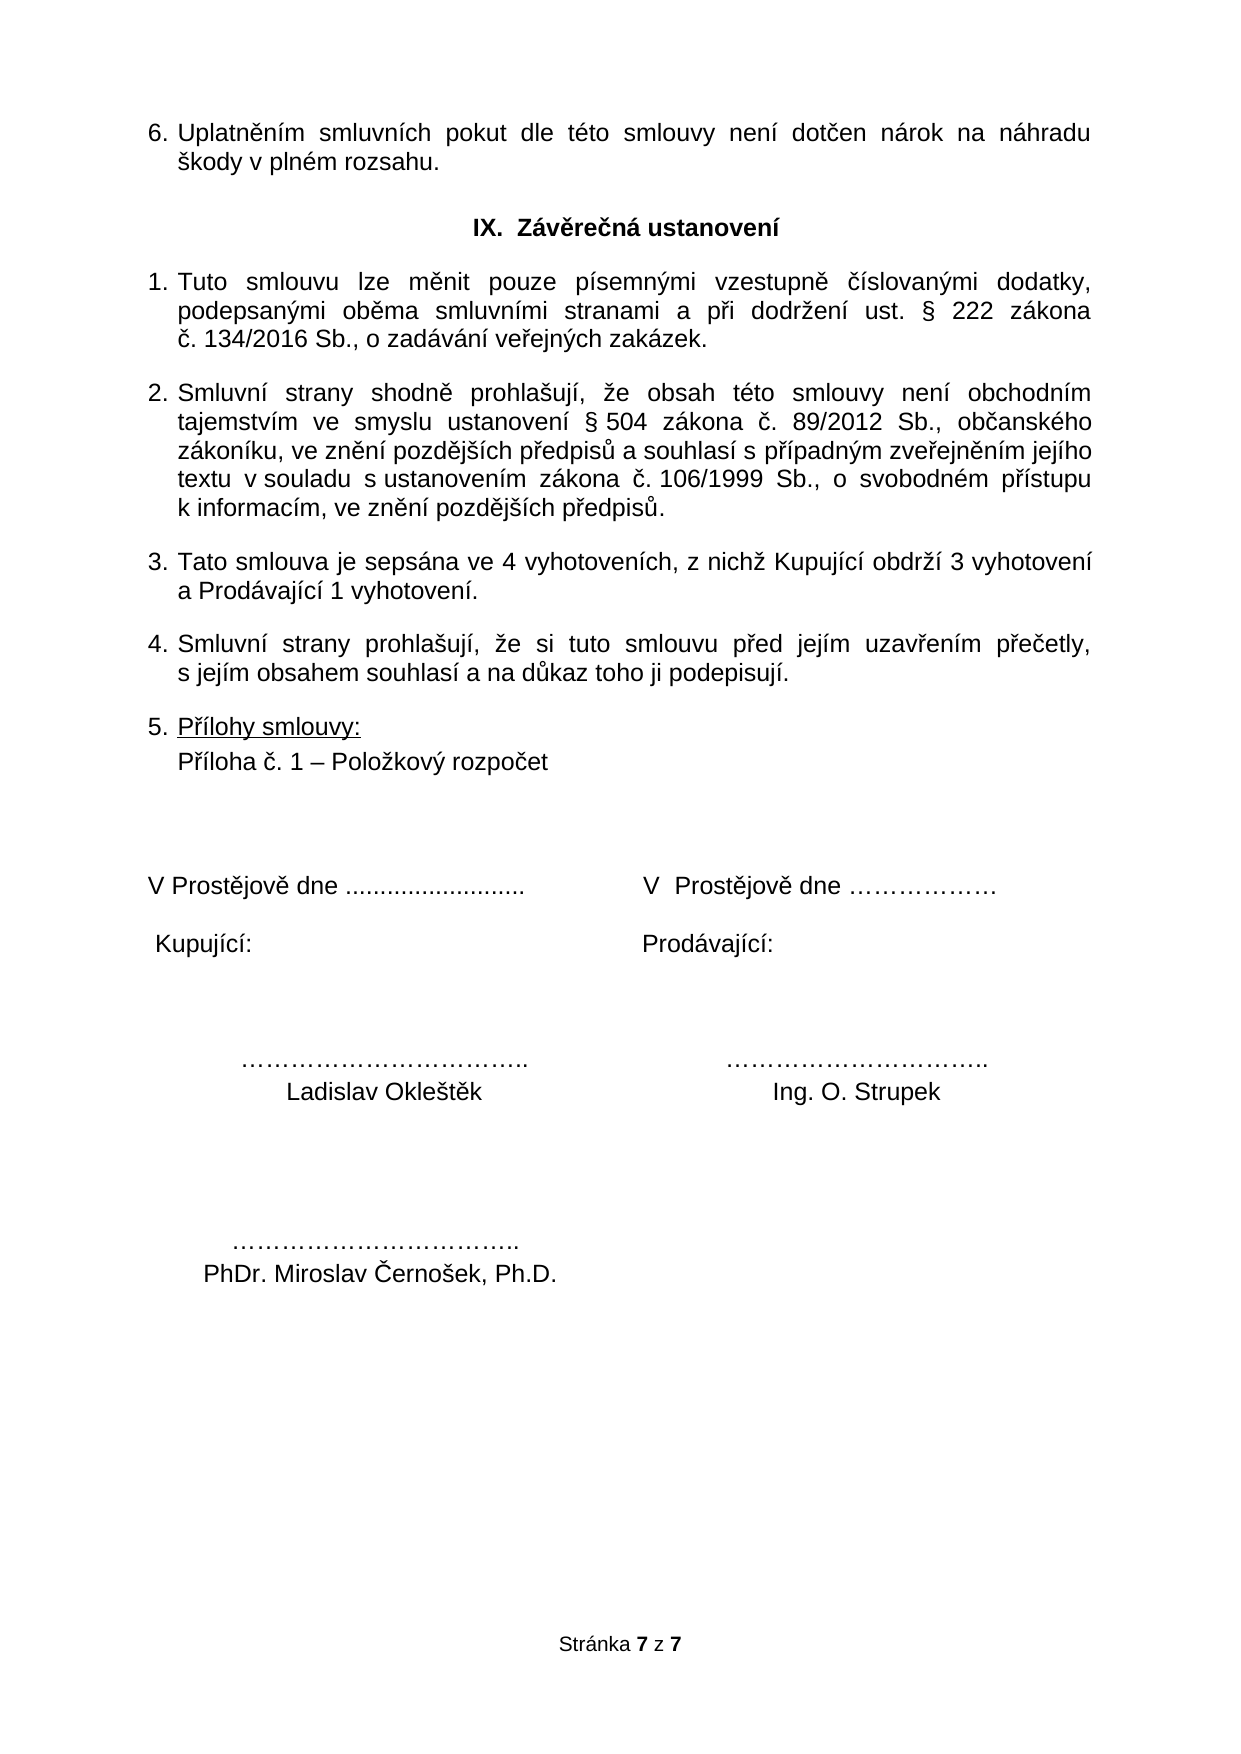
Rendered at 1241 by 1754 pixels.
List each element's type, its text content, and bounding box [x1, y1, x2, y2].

table_header Kupující: [148, 924, 621, 994]
list Přílohy smlouvy: [148, 712, 1092, 741]
list Smluvní strany shodně prohlašují, že obsah této smlouvy není obchodním tajemstvím ve smyslu ustanovení § 504 zákona č. 89/2012 Sb., občanského zákoníku, ve znění pozdějších předpisů a souhlasí s případným zveřejněním jejího textu v souladu s ustanovením zákona č. 106/1999 Sb., o svobodném přístupu k informacím, ve znění pozdějších předpisů. [148, 378, 1092, 522]
list Tuto smlouvu lze měnit pouze písemnými vzestupně číslovanými dodatky, podepsanými oběma smluvními stranami a při dodržení ust. § 222 zákona č. 134/2016 Sb., o zadávání veřejných zakázek. [148, 267, 1092, 353]
list Smluvní strany prohlašují, že si tuto smlouvu před jejím uzavřením přečetly, s jejím obsahem souhlasí a na důkaz toho ji podepisují. [148, 629, 1092, 687]
text Závěrečná ustanovení [473, 213, 1092, 242]
table_cell …………………………….. Ladislav Okleštěk [148, 994, 621, 1176]
table_header Prodávající: [621, 924, 1092, 994]
list Uplatněním smluvních pokut dle této smlouvy není dotčen nárok na náhradu škody v plném rozsahu. [148, 118, 1092, 176]
text PhDr. Miroslav Černošek, Ph.D. [148, 1259, 1092, 1288]
list Tato smlouva je sepsána ve 4 vyhotoveních, z nichž Kupující obdrží 3 vyhotovení a Prodávající 1 vyhotovení. [148, 547, 1092, 604]
table_cell ………………………….. Ing. O. Strupek [621, 994, 1092, 1176]
text Příloha č. 1 – Položkový rozpočet [177, 747, 1092, 776]
text …………………………….. [148, 1226, 1092, 1255]
text V Prostějově dne .......................... V Prostějově dne ……………… [148, 871, 1092, 899]
